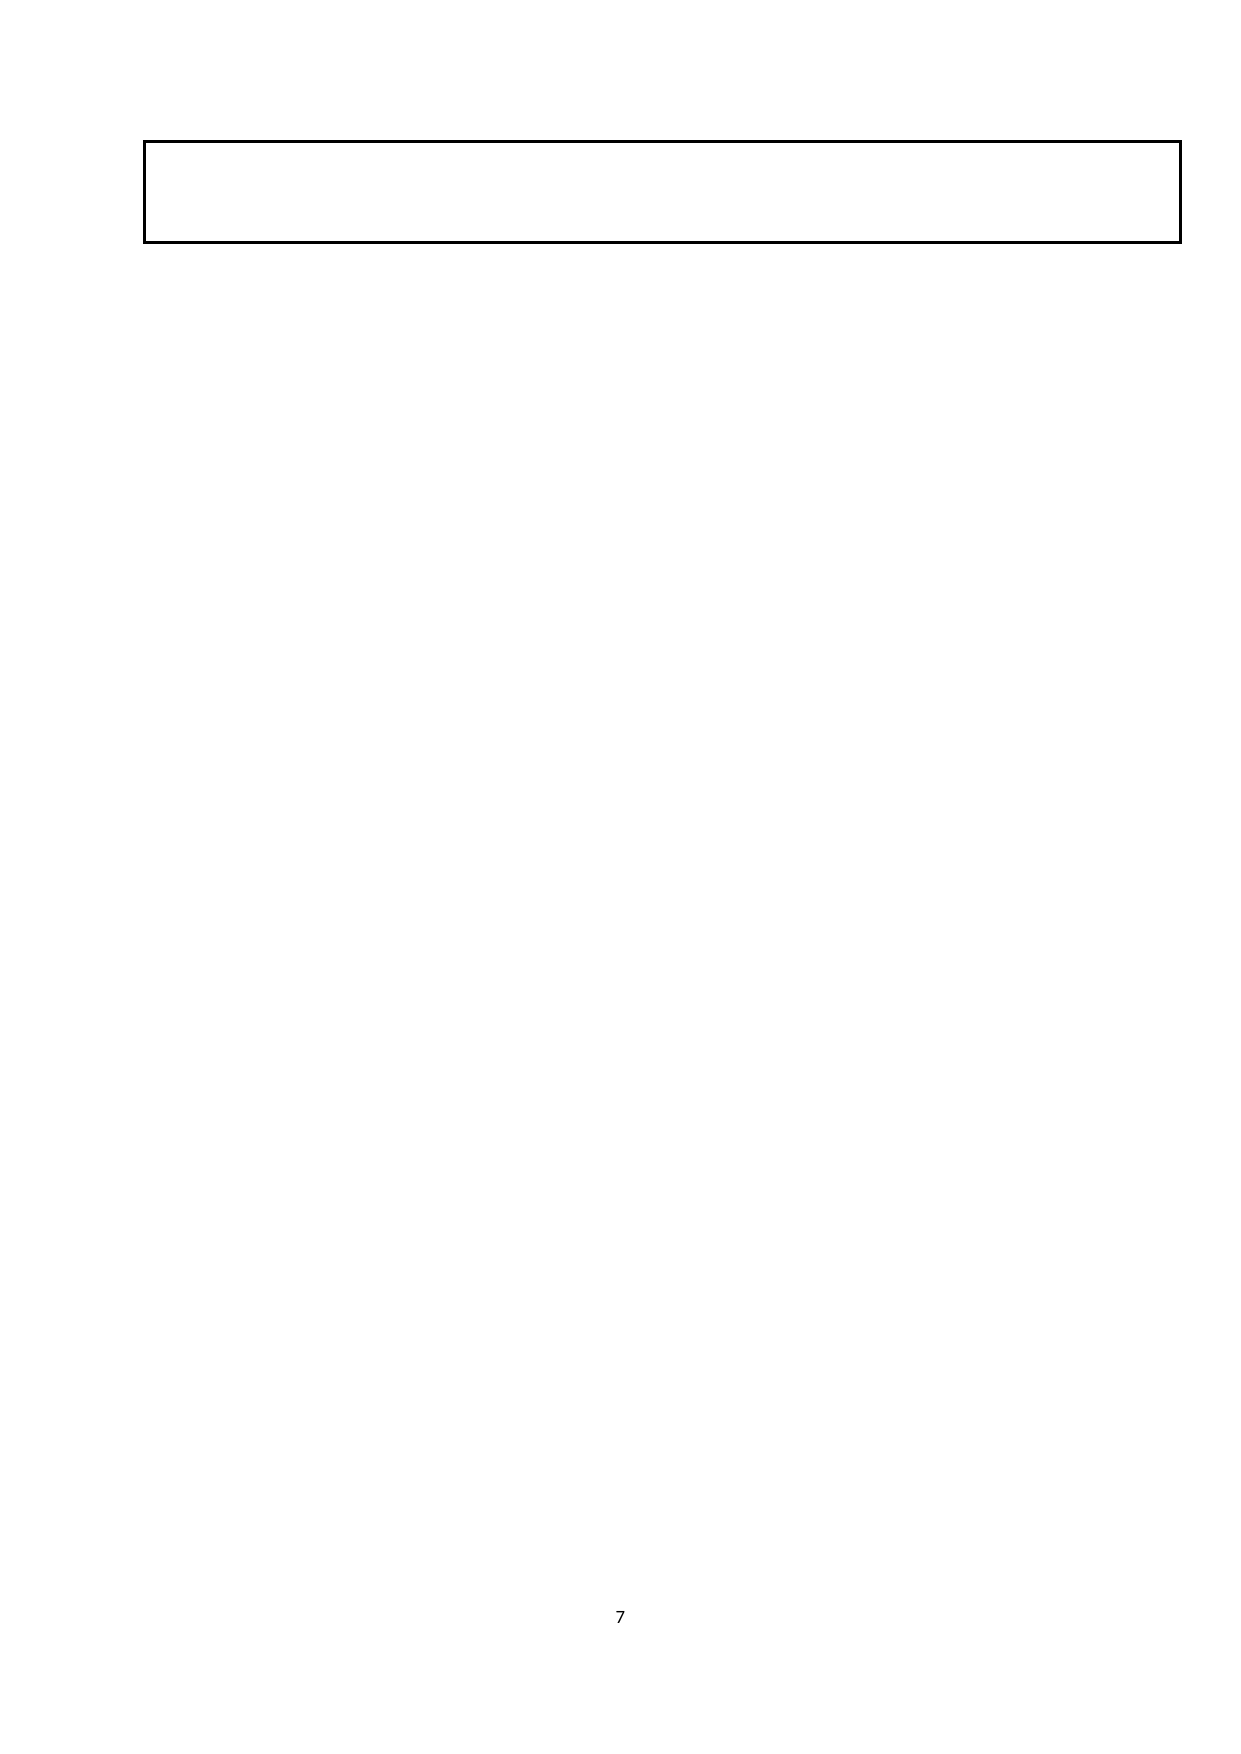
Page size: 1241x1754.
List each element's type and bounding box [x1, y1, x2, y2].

table_cell [146, 143, 1179, 241]
